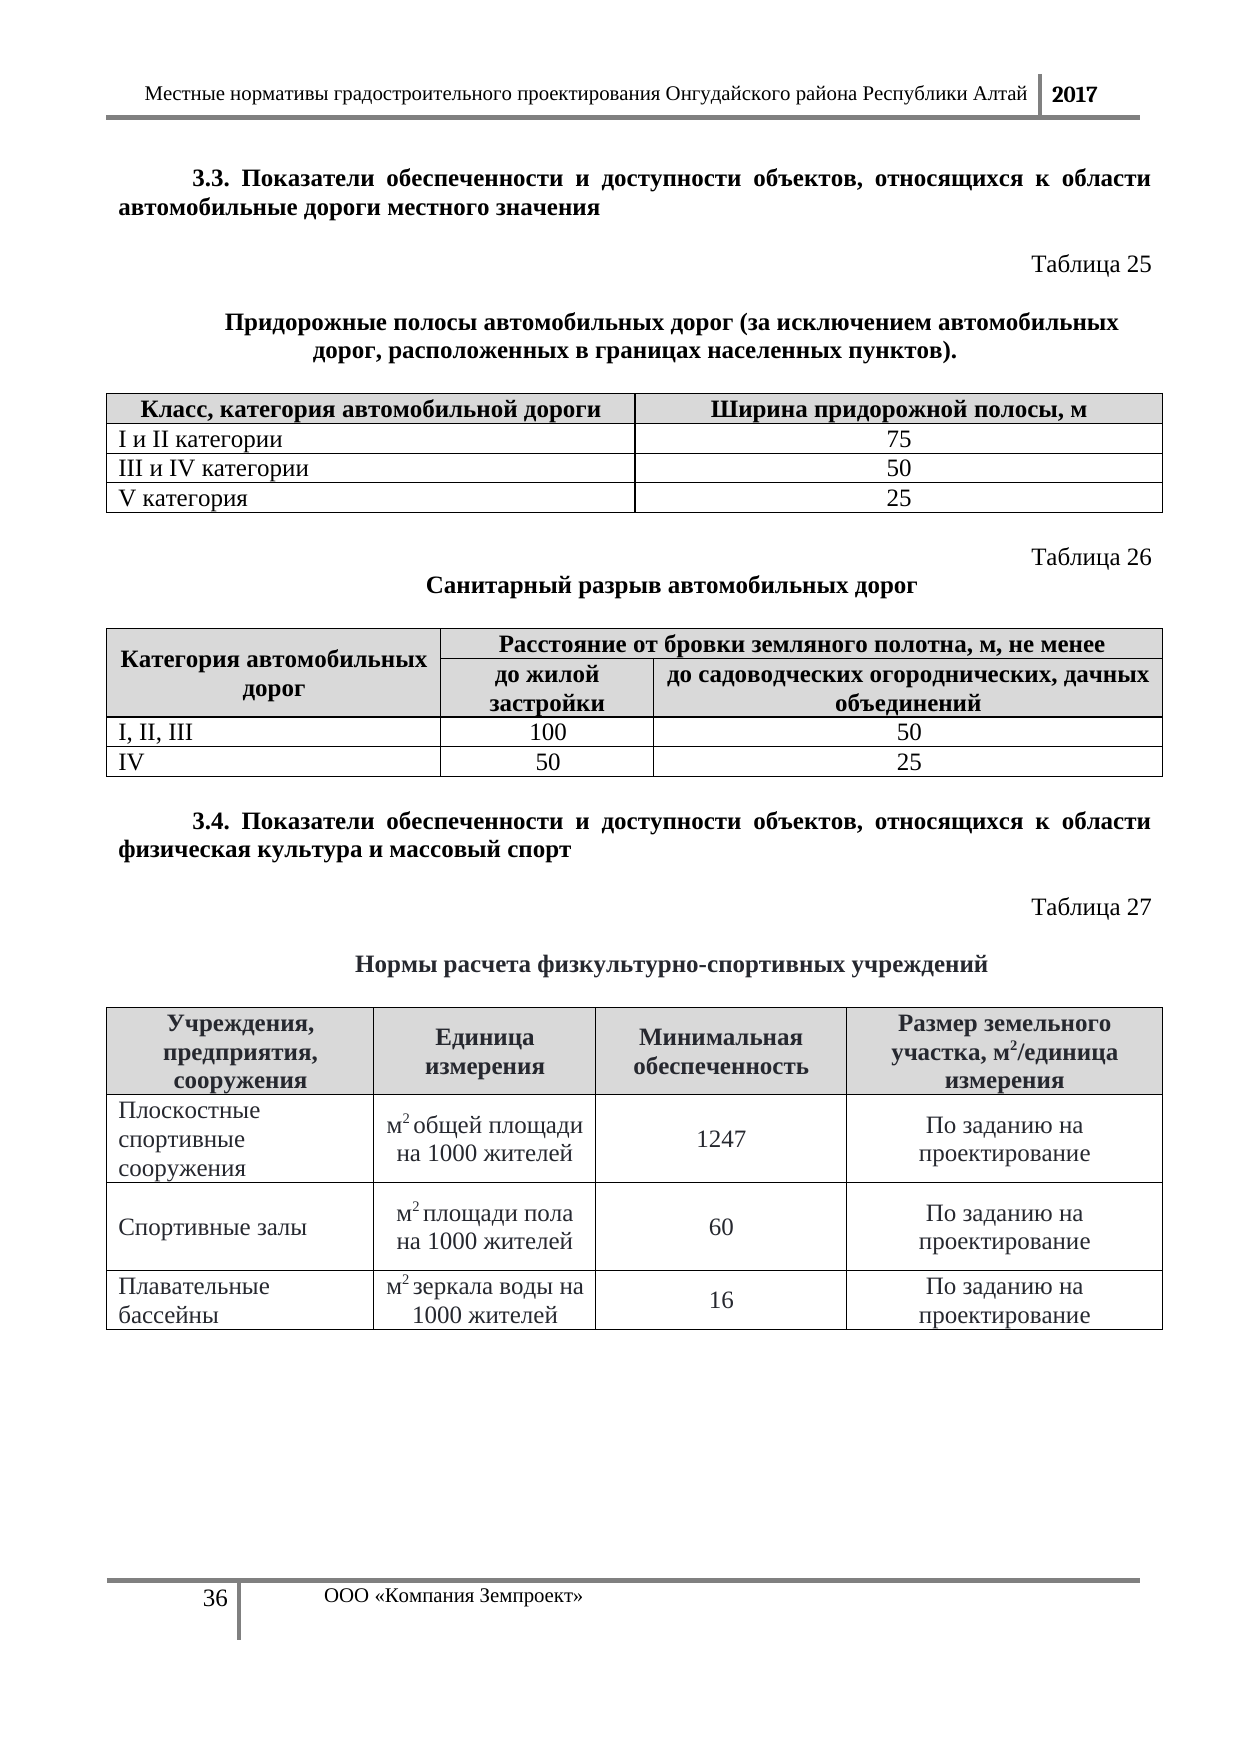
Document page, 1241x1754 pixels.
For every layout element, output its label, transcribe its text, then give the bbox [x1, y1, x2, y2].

table_header Минимальная обеспеченность [596, 1008, 846, 1094]
table_cell 50 [441, 747, 653, 776]
table_cell 100 [441, 718, 653, 746]
table_cell до садоводческих огороднических, дачных объединений [654, 659, 1162, 716]
table_cell 16 [596, 1271, 846, 1328]
table_cell 25 [654, 747, 1162, 776]
table_cell I и II категории [107, 424, 634, 452]
table_cell м2 зеркала воды на 1000 жителей [374, 1271, 595, 1328]
table_cell По заданию на проектирование [847, 1183, 1162, 1270]
table_cell 25 [636, 483, 1162, 512]
table_cell м2 общей площади на 1000 жителей [374, 1095, 595, 1182]
table_cell 1247 [596, 1095, 846, 1182]
table_cell м2 площади пола на 1000 жителей [374, 1183, 595, 1270]
table_header Размер земельного участка, м2/единица измерения [847, 1008, 1162, 1094]
table_header Ширина придорожной полосы, м [636, 394, 1162, 423]
table_cell 50 [654, 718, 1162, 746]
text Нормы расчета физкультурно-спортивных учреждений [118, 949, 1152, 978]
table_cell Плавательные бассейны [107, 1271, 373, 1328]
text Таблица 25 [118, 249, 1152, 278]
text Таблица 27 [118, 892, 1152, 921]
table_cell IV [107, 747, 440, 776]
text Санитарный разрыв автомобильных дорог [118, 571, 1152, 599]
table_cell до жилой застройки [441, 659, 653, 716]
table_cell Плоскостные спортивные сооружения [107, 1095, 373, 1182]
text Таблица 26 [118, 542, 1152, 571]
table_cell I, II, III [107, 718, 440, 746]
table_cell Спортивные залы [107, 1183, 373, 1270]
table_cell По заданию на проектирование [847, 1271, 1162, 1328]
table_header Расстояние от бровки земляного полотна, м, не менее [441, 629, 1162, 658]
table_cell 50 [636, 454, 1162, 482]
table_cell По заданию на проектирование [847, 1095, 1162, 1182]
table_header Учреждения, предприятия, сооружения [107, 1008, 373, 1094]
table_header Единица измерения [374, 1008, 595, 1094]
table_header Категория автомобильных дорог [107, 629, 440, 716]
table_header Класс, категория автомобильной дороги [107, 394, 634, 423]
subtitle 3.4. Показатели обеспеченности и доступности объектов, относящихся к области физическая культура и массовый спорт [118, 806, 1152, 863]
table_cell 75 [636, 424, 1162, 452]
subtitle 3.3. Показатели обеспеченности и доступности объектов, относящихся к области автомобильные дороги местного значения [118, 163, 1152, 220]
text Придорожные полосы автомобильных дорог (за исключением автомобильных дорог, расположенных в границах населенных пунктов). [118, 307, 1152, 364]
table_cell V категория [107, 483, 634, 512]
table_cell III и IV категории [107, 454, 634, 482]
table_cell 60 [596, 1183, 846, 1270]
